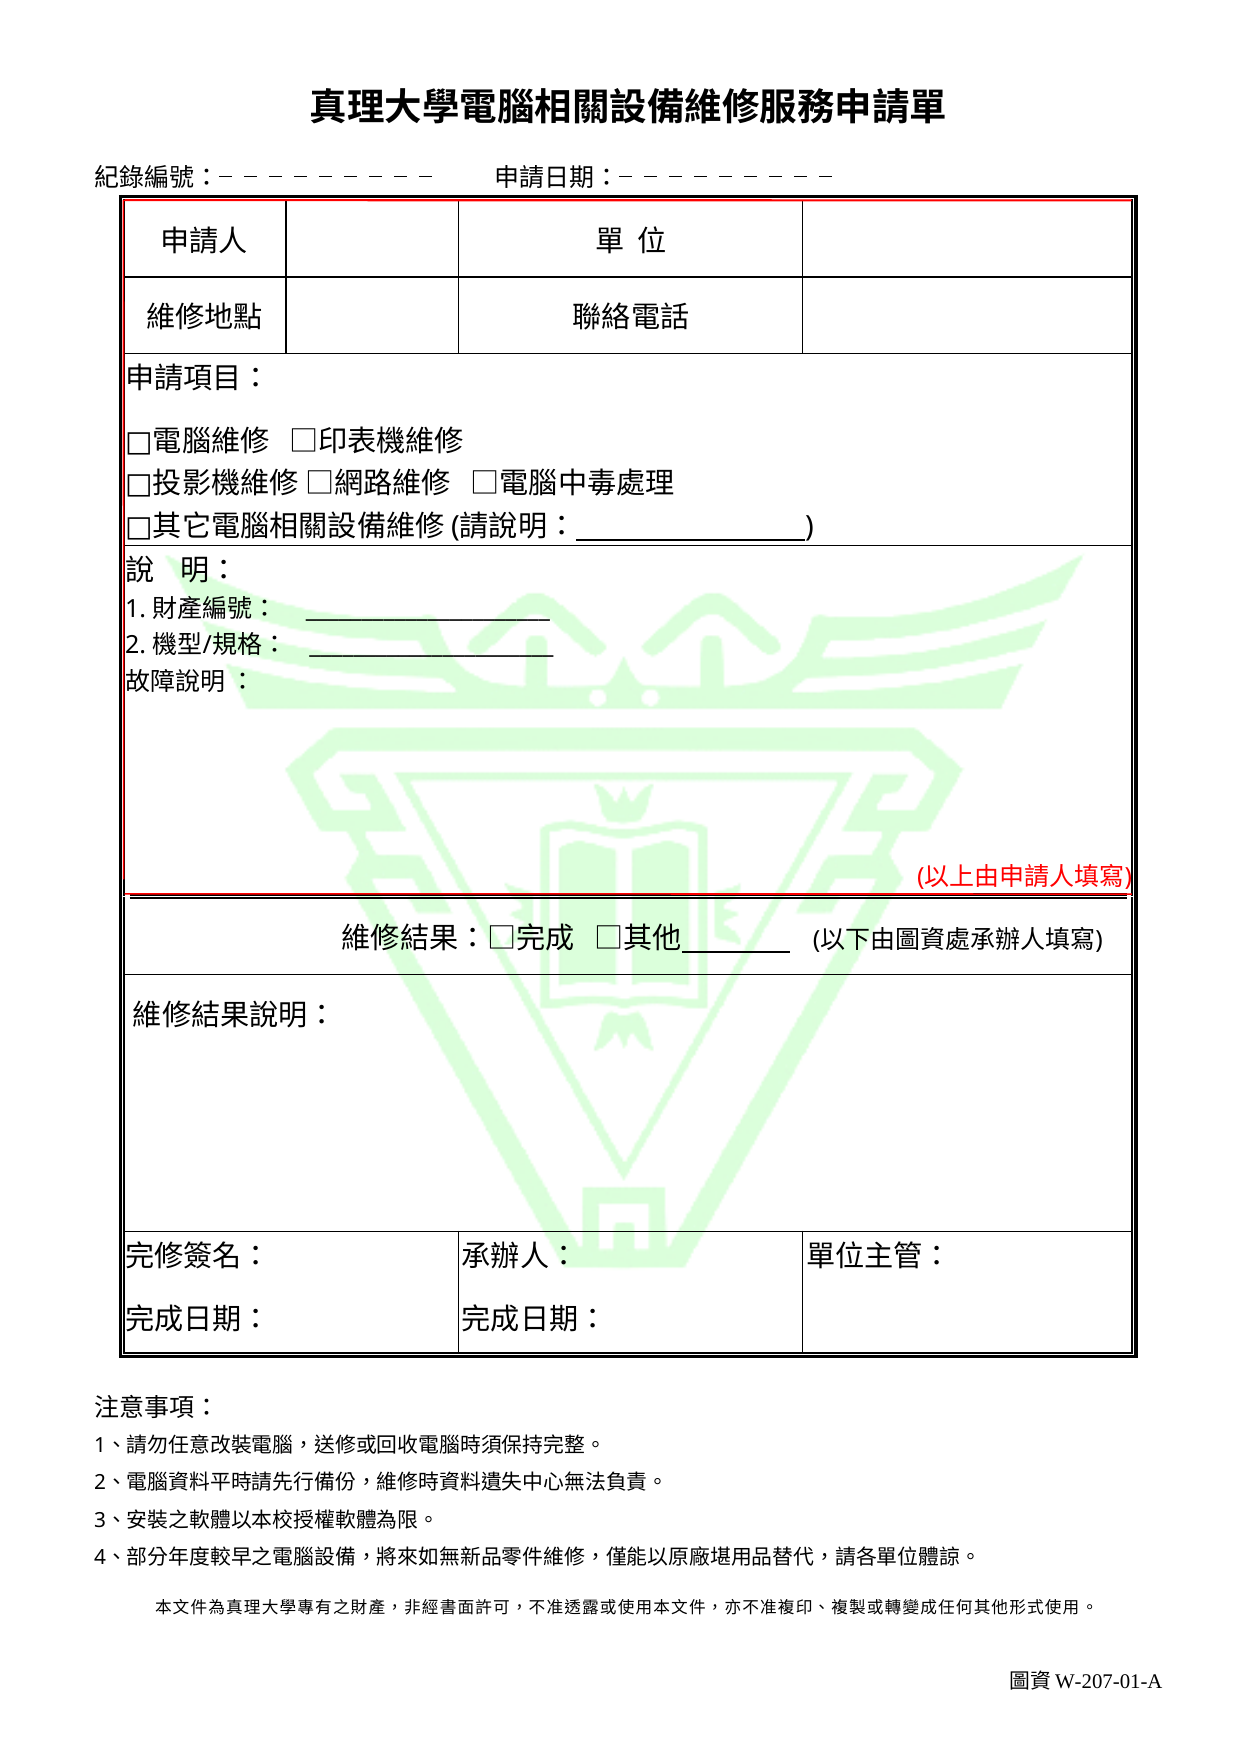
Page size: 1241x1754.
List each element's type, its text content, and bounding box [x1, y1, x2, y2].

table_header 申請人 [125, 202, 285, 276]
table_cell 完修簽名： 完成日期： [125, 1232, 458, 1352]
table_cell [287, 278, 458, 353]
table_cell 聯絡電話 [459, 278, 802, 353]
text 1、請勿任意改裝電腦，送修或回收電腦時須保持完整。 [94, 1424, 1162, 1462]
table_cell 維修結果：□完成 □其他 (以下由圖資處承辦人填寫) [122, 893, 1134, 974]
table_cell 申請項目： □電腦維修 □印表機維修 □投影機維修 □網路維修 □電腦中毒處理 □其它電腦相關設備維修 (請說明： ) [125, 354, 1131, 545]
text 4、部分年度較早之電腦設備，將來如無新品零件維修，僅能以原廠堪用品替代，請各單位體諒。 [94, 1537, 1162, 1574]
table_header 單 位 [459, 202, 802, 276]
text 2、電腦資料平時請先行備份，維修時資料遺失中心無法負責。 [94, 1462, 1162, 1499]
table_cell [803, 278, 1131, 353]
table_cell 單位主管： [803, 1232, 1131, 1352]
table_cell 說 明： 1. 財產編號： ______________________ 2. 機型/規格： ______________________ 故障說明 ： (以上由申請人填寫) [125, 546, 1131, 892]
text 注意事項： [94, 1387, 1162, 1424]
list 紀錄編號：╴╴╴╴╴╴╴╴╴ 申請日期：╴╴╴╴╴╴╴╴╴ [94, 157, 1162, 195]
table_cell 承辦人： 完成日期： [459, 1232, 802, 1352]
table_header [803, 202, 1131, 276]
text 3、安裝之軟體以本校授權軟體為限。 [94, 1499, 1162, 1537]
text 本文件為真理大學專有之財產，非經書面許可，不准透露或使用本文件，亦不准複印、複製或轉變成任何其他形式使用。 [19, 1594, 1234, 1618]
table_cell 維修結果說明： [125, 975, 1131, 1231]
table_header [287, 202, 458, 276]
table_cell 維修地點 [125, 278, 285, 353]
